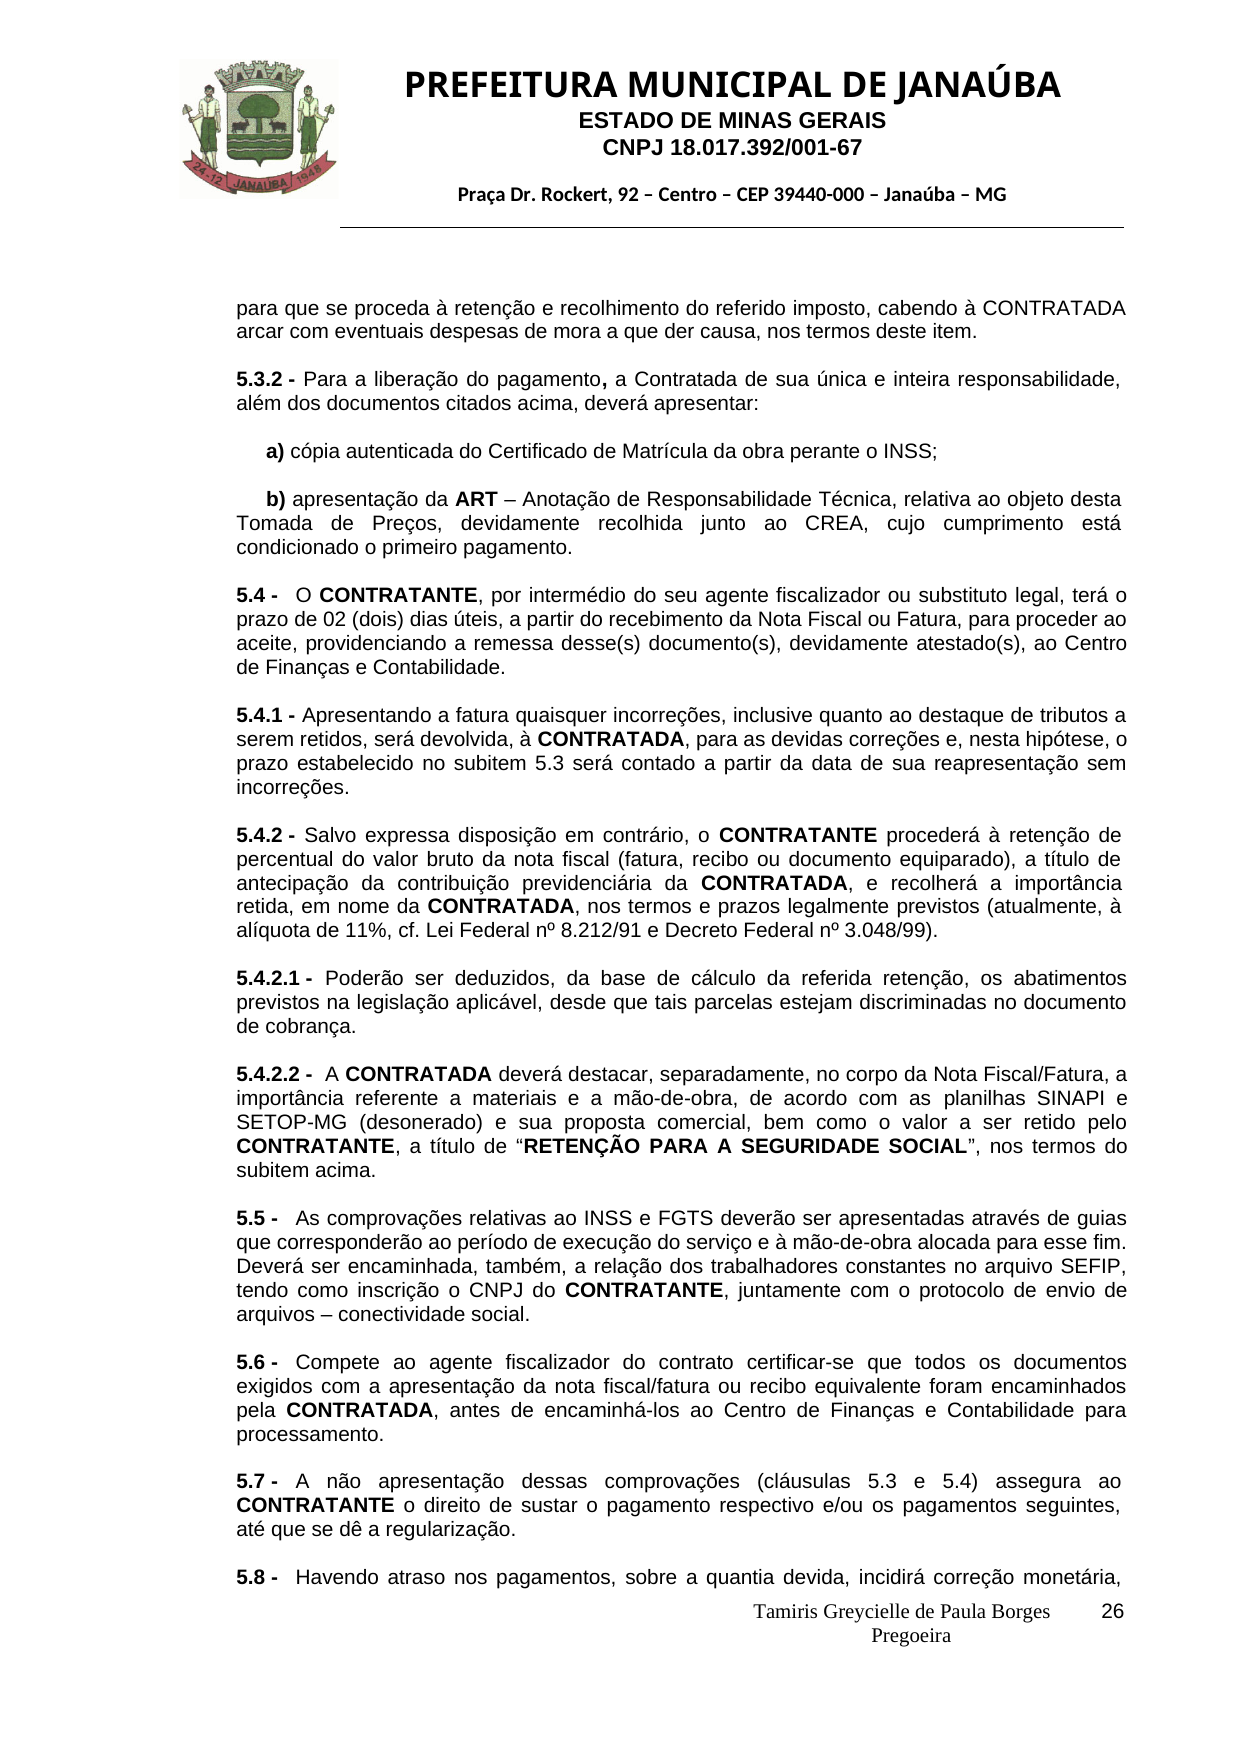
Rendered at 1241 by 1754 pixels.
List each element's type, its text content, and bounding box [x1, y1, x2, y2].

text a) cópia autenticada do Certificado de Matrícula da obra perante o INSS; [236, 439, 1122, 463]
text 5.5 - As comprovações relativas ao INSS e FGTS deverão ser apresentadas através de guias que corresponderão ao período de execução do serviço e à mão-de-obra alocada para esse fim. Deverá ser encaminhada, também, a relação dos trabalhadores constantes no arquivo SEFIP, tendo como inscrição o CNPJ do CONTRATANTE, juntamente com o protocolo de envio de arquivos – conectividade social. [236, 1206, 1128, 1326]
text 5.4.1 - Apresentando a fatura quaisquer incorreções, inclusive quanto ao destaque de tributos a serem retidos, será devolvida, à CONTRATADA, para as devidas correções e, nesta hipótese, o prazo estabelecido no subitem 5.3 será contado a partir da data de sua reapresentação sem incorreções. [236, 703, 1128, 798]
text 5.3.2 - Para a liberação do pagamento, a Contratada de sua única e inteira responsabilidade, além dos documentos citados acima, deverá apresentar: [236, 367, 1122, 415]
text 5.4.2.2 - A CONTRATADA deverá destacar, separadamente, no corpo da Nota Fiscal/Fatura, a importância referente a materiais e a mão-de-obra, de acordo com as planilhas SINAPI e SETOP-MG (desonerado) e sua proposta comercial, bem como o valor a ser retido pelo CONTRATANTE, a título de “RETENÇÃO PARA A SEGURIDADE SOCIAL”, nos termos do subitem acima. [236, 1062, 1128, 1182]
text 5.7 - A não apresentação dessas comprovações (cláusulas 5.3 e 5.4) assegura ao CONTRATANTE o direito de sustar o pagamento respectivo e/ou os pagamentos seguintes, até que se dê a regularização. [236, 1469, 1122, 1541]
picture [179, 59, 339, 199]
text b) apresentação da ART – Anotação de Responsabilidade Técnica, relativa ao objeto desta Tomada de Preços, devidamente recolhida junto ao CREA, cujo cumprimento está condicionado o primeiro pagamento. [236, 487, 1122, 559]
text 5.4.2 - Salvo expressa disposição em contrário, o CONTRATANTE procederá à retenção de percentual do valor bruto da nota fiscal (fatura, recibo ou documento equiparado), a título de antecipação da contribuição previdenciária da CONTRATADA, e recolherá a importância retida, em nome da CONTRATADA, nos termos e prazos legalmente previstos (atualmente, à alíquota de 11%, cf. Lei Federal nº 8.212/91 e Decreto Federal nº 3.048/99). [236, 822, 1122, 942]
text 5.4.2.1 - Poderão ser deduzidos, da base de cálculo da referida retenção, os abatimentos previstos na legislação aplicável, desde que tais parcelas estejam discriminadas no documento de cobrança. [236, 966, 1128, 1038]
text 5.6 - Compete ao agente fiscalizador do contrato certificar-se que todos os documentos exigidos com a apresentação da nota fiscal/fatura ou recibo equivalente foram encaminhados pela CONTRATADA, antes de encaminhá-los ao Centro de Finanças e Contabilidade para processamento. [236, 1349, 1128, 1445]
text 5.4 - O CONTRATANTE, por intermédio do seu agente fiscalizador ou substituto legal, terá o prazo de 02 (dois) dias úteis, a partir do recebimento da Nota Fiscal ou Fatura, para proceder ao aceite, providenciando a remessa desse(s) documento(s), devidamente atestado(s), ao Centro de Finanças e Contabilidade. [236, 583, 1128, 679]
